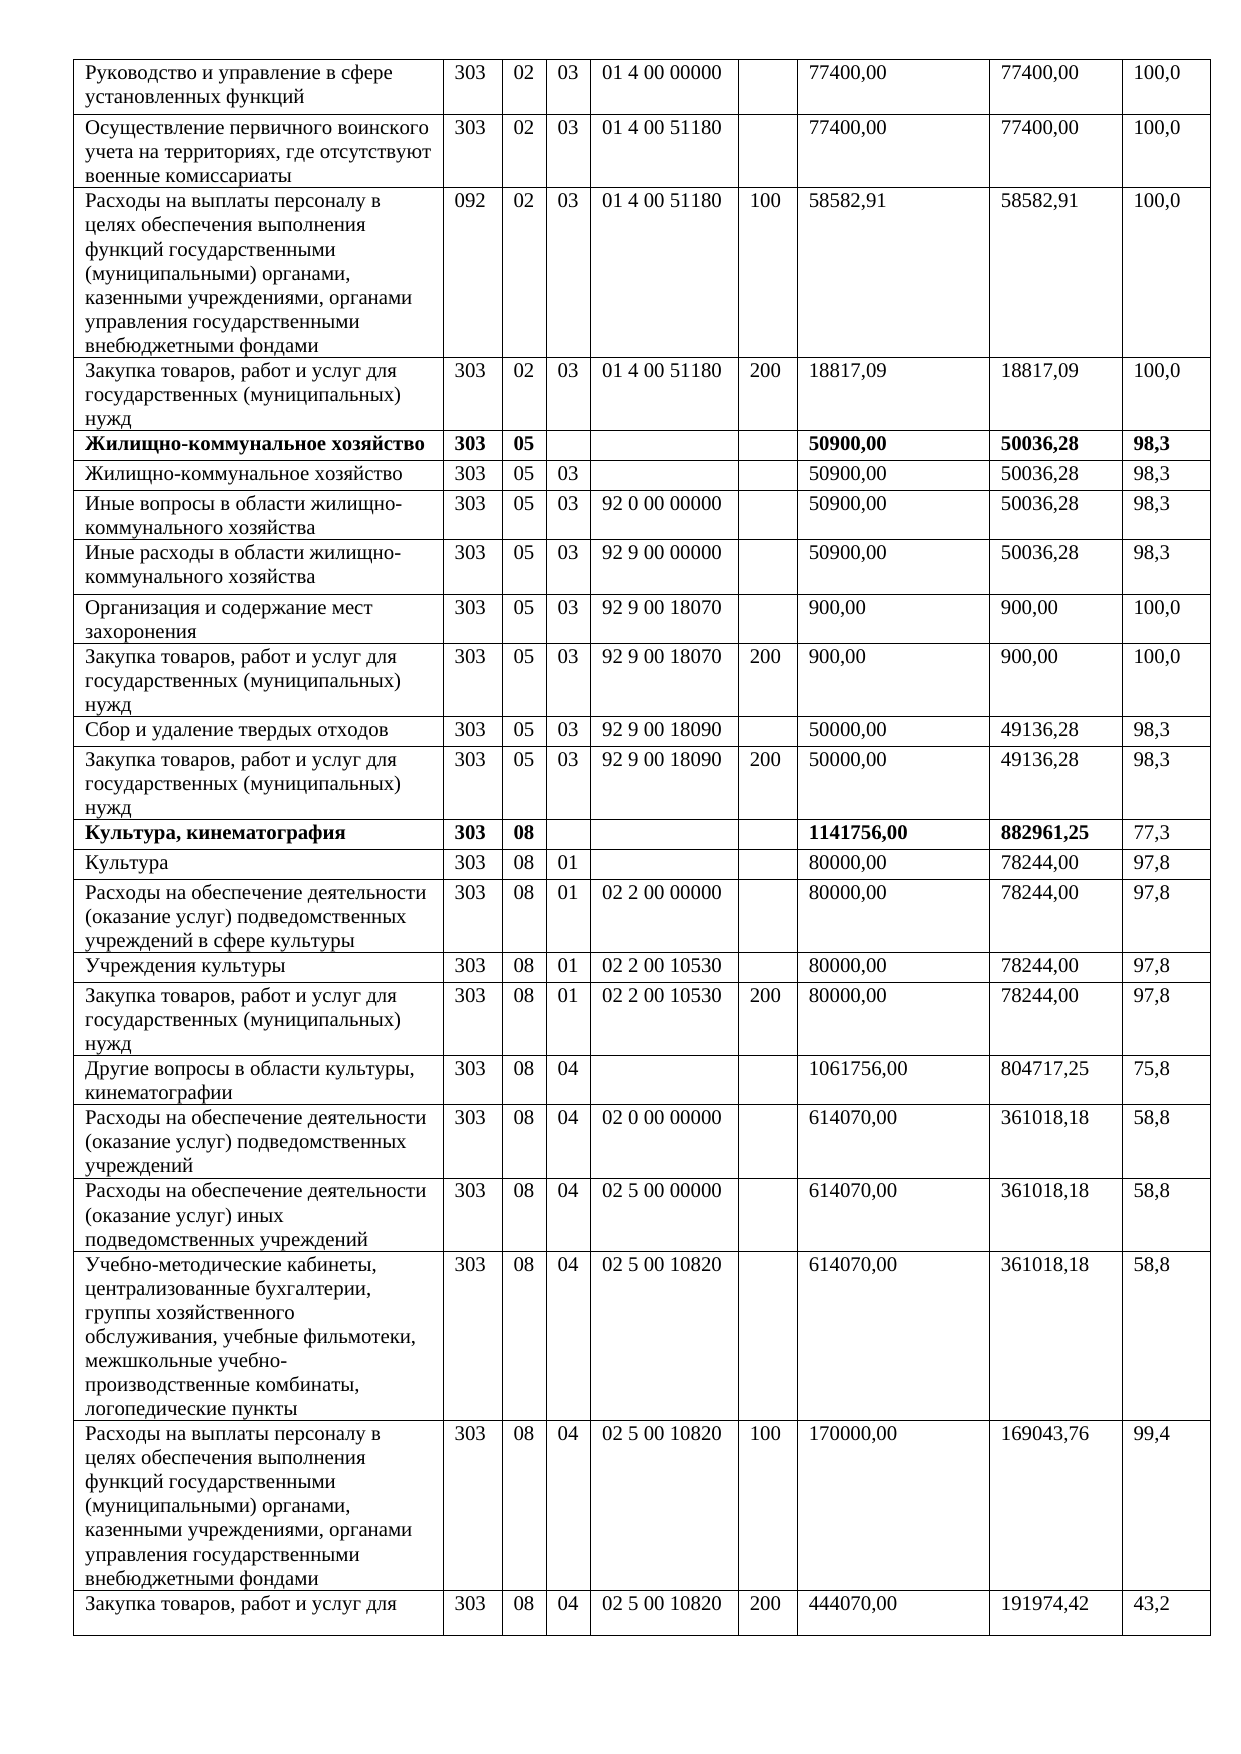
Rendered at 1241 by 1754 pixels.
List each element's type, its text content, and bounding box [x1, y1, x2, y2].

table_cell 303 [444, 431, 502, 460]
table_cell 04 [547, 1179, 590, 1251]
table_cell 50900,00 [798, 431, 989, 460]
table_cell 98,3 [1123, 747, 1210, 819]
table_cell 58,8 [1123, 1105, 1210, 1177]
table_cell 77400,00 [798, 60, 989, 114]
table_cell 78244,00 [990, 880, 1122, 952]
table_cell Расходы на обеспечение деятельности (оказание услуг) подведомственных учреждений [74, 1105, 443, 1177]
table_cell 78244,00 [990, 850, 1122, 879]
table_cell 614070,00 [798, 1252, 989, 1420]
table_cell 05 [503, 644, 546, 716]
table_cell 97,8 [1123, 880, 1210, 952]
table_cell Руководство и управление в сфере установленных функций [74, 60, 443, 114]
table_cell 02 2 00 10530 [591, 983, 738, 1055]
table_cell [739, 431, 797, 460]
table_cell [739, 60, 797, 114]
table_cell 04 [547, 1056, 590, 1104]
table_cell Жилищно-коммунальное хозяйство [74, 461, 443, 489]
table_cell 05 [503, 461, 546, 489]
table_cell 98,3 [1123, 491, 1210, 539]
table_cell 80000,00 [798, 880, 989, 952]
table_cell 77400,00 [798, 115, 989, 187]
table_cell [739, 820, 797, 849]
table_cell 02 0 00 00000 [591, 1105, 738, 1177]
table_cell 361018,18 [990, 1179, 1122, 1251]
table_cell 444070,00 [798, 1591, 989, 1635]
table_cell 58582,91 [990, 188, 1122, 357]
table_cell 01 [547, 850, 590, 879]
table_cell 303 [444, 820, 502, 849]
table_cell 100,0 [1123, 115, 1210, 187]
table_cell 03 [547, 358, 590, 430]
table_cell 08 [503, 1421, 546, 1589]
table_cell 092 [444, 188, 502, 357]
table_cell 04 [547, 1591, 590, 1635]
table_cell [547, 820, 590, 849]
table_cell 03 [547, 491, 590, 539]
table_cell [591, 820, 738, 849]
table_cell 303 [444, 1591, 502, 1635]
table_cell 08 [503, 820, 546, 849]
table_cell 100,0 [1123, 595, 1210, 643]
table_cell [739, 850, 797, 879]
table_cell 50900,00 [798, 540, 989, 594]
table_cell 92 9 00 18090 [591, 747, 738, 819]
table_cell 100,0 [1123, 188, 1210, 357]
table_cell 02 5 00 10820 [591, 1421, 738, 1589]
table_cell 303 [444, 850, 502, 879]
table_cell 98,3 [1123, 540, 1210, 594]
table_cell 882961,25 [990, 820, 1122, 849]
table_cell 303 [444, 461, 502, 489]
table_cell 18817,09 [798, 358, 989, 430]
table_cell Расходы на обеспечение деятельности (оказание услуг) подведомственных учреждений в сфере культуры [74, 880, 443, 952]
table_cell 78244,00 [990, 953, 1122, 982]
table_cell 100 [739, 188, 797, 357]
table_cell [739, 540, 797, 594]
table_cell 1141756,00 [798, 820, 989, 849]
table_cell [74, 1591, 443, 1635]
table_cell 01 [547, 983, 590, 1055]
table_cell 58582,91 [798, 188, 989, 357]
table_cell 92 9 00 18070 [591, 644, 738, 716]
table_cell 303 [444, 1252, 502, 1420]
table_cell Культура [74, 850, 443, 879]
table_cell 200 [739, 358, 797, 430]
table_cell 01 [547, 880, 590, 952]
table_cell 08 [503, 1105, 546, 1177]
table_cell 01 4 00 51180 [591, 115, 738, 187]
table_cell 98,3 [1123, 717, 1210, 746]
table_cell Другие вопросы в области культуры, кинематографии [74, 1056, 443, 1104]
table_cell [547, 431, 590, 460]
table_cell 02 [503, 358, 546, 430]
table_cell 05 [503, 431, 546, 460]
table_cell Иные вопросы в области жилищно-коммунального хозяйства [74, 491, 443, 539]
table_cell Иные расходы в области жилищно-коммунального хозяйства [74, 540, 443, 594]
table_cell [739, 1252, 797, 1420]
table_cell 80000,00 [798, 850, 989, 879]
table_cell [739, 953, 797, 982]
table_cell Жилищно-коммунальное хозяйство [74, 431, 443, 460]
table_cell 303 [444, 644, 502, 716]
table_cell 303 [444, 747, 502, 819]
table_cell 200 [739, 644, 797, 716]
table_cell 804717,25 [990, 1056, 1122, 1104]
table_cell 169043,76 [990, 1421, 1122, 1589]
table_cell 43,2 [1123, 1591, 1210, 1635]
table_cell 80000,00 [798, 953, 989, 982]
table_cell 08 [503, 983, 546, 1055]
table_cell 303 [444, 540, 502, 594]
table_cell 614070,00 [798, 1179, 989, 1251]
table_cell 900,00 [990, 595, 1122, 643]
table_cell 01 4 00 51180 [591, 188, 738, 357]
table_cell 49136,28 [990, 717, 1122, 746]
table_cell 303 [444, 717, 502, 746]
table_cell 08 [503, 1179, 546, 1251]
table_cell 18817,09 [990, 358, 1122, 430]
table_cell 303 [444, 1421, 502, 1589]
table_cell 303 [444, 1105, 502, 1177]
table_cell 02 5 00 10820 [591, 1252, 738, 1420]
table_cell 08 [503, 1591, 546, 1635]
table_cell 50000,00 [798, 717, 989, 746]
table_cell 92 0 00 00000 [591, 491, 738, 539]
table_cell 900,00 [990, 644, 1122, 716]
table_cell 361018,18 [990, 1105, 1122, 1177]
table_cell 08 [503, 953, 546, 982]
table_cell 02 [503, 115, 546, 187]
table_cell 03 [547, 595, 590, 643]
table_cell 02 5 00 10820 [591, 1591, 738, 1635]
table_cell 50900,00 [798, 461, 989, 489]
table_cell 03 [547, 644, 590, 716]
table_cell 05 [503, 747, 546, 819]
table_cell 303 [444, 1056, 502, 1104]
table_cell 49136,28 [990, 747, 1122, 819]
table_cell 02 [503, 60, 546, 114]
table_cell 97,8 [1123, 850, 1210, 879]
table_cell 200 [739, 1591, 797, 1635]
table_cell 80000,00 [798, 983, 989, 1055]
table_cell 900,00 [798, 644, 989, 716]
table_cell 361018,18 [990, 1252, 1122, 1420]
table_cell Учреждения культуры [74, 953, 443, 982]
table_cell 99,4 [1123, 1421, 1210, 1589]
table_cell Сбор и удаление твердых отходов [74, 717, 443, 746]
table_cell [739, 461, 797, 489]
table_cell 04 [547, 1105, 590, 1177]
table_cell 98,3 [1123, 461, 1210, 489]
table_cell 03 [547, 461, 590, 489]
table_cell [591, 1056, 738, 1104]
table_cell 170000,00 [798, 1421, 989, 1589]
table_cell 900,00 [798, 595, 989, 643]
table_cell Осуществление первичного воинского учета на территориях, где отсутствуют военные комиссариаты [74, 115, 443, 187]
table_cell 303 [444, 358, 502, 430]
table_cell 05 [503, 595, 546, 643]
table_cell 100,0 [1123, 644, 1210, 716]
table_cell 08 [503, 1056, 546, 1104]
table_cell 100 [739, 1421, 797, 1589]
table_cell 1061756,00 [798, 1056, 989, 1104]
table_cell 01 4 00 51180 [591, 358, 738, 430]
table_cell 03 [547, 60, 590, 114]
table_cell 01 4 00 00000 [591, 60, 738, 114]
table_cell 303 [444, 60, 502, 114]
table_cell Учебно-методические кабинеты, централизованные бухгалтерии, группы хозяйственного обслуживания, учебные фильмотеки, межшкольные учебно-производственные комбинаты, логопедические пункты [74, 1252, 443, 1420]
table_cell 77,3 [1123, 820, 1210, 849]
table_cell 92 9 00 18070 [591, 595, 738, 643]
table_cell [739, 880, 797, 952]
table_cell 75,8 [1123, 1056, 1210, 1104]
table_cell 97,8 [1123, 953, 1210, 982]
table_cell 50036,28 [990, 461, 1122, 489]
table_cell 58,8 [1123, 1252, 1210, 1420]
table_cell [739, 491, 797, 539]
table_cell 08 [503, 1252, 546, 1420]
table_cell 303 [444, 983, 502, 1055]
table_cell 50036,28 [990, 431, 1122, 460]
table_cell [591, 431, 738, 460]
table_cell 05 [503, 717, 546, 746]
table_cell 03 [547, 717, 590, 746]
table_cell 02 2 00 00000 [591, 880, 738, 952]
table_cell 03 [547, 540, 590, 594]
table_cell 77400,00 [990, 60, 1122, 114]
table_cell 50900,00 [798, 491, 989, 539]
table_cell Закупка товаров, работ и услуг для государственных (муниципальных) нужд [74, 358, 443, 430]
table_cell 58,8 [1123, 1179, 1210, 1251]
table_cell 98,3 [1123, 431, 1210, 460]
table_cell 50036,28 [990, 491, 1122, 539]
table_cell 303 [444, 953, 502, 982]
table_cell [591, 850, 738, 879]
table_cell 97,8 [1123, 983, 1210, 1055]
table_cell 200 [739, 747, 797, 819]
table_cell Организация и содержание мест захоронения [74, 595, 443, 643]
table_cell 01 [547, 953, 590, 982]
table_cell Закупка товаров, работ и услуг для государственных (муниципальных) нужд [74, 747, 443, 819]
table_cell [739, 115, 797, 187]
table_cell 02 [503, 188, 546, 357]
table_cell 04 [547, 1421, 590, 1589]
table_cell [739, 1179, 797, 1251]
table_cell Закупка товаров, работ и услуг для государственных (муниципальных) нужд [74, 983, 443, 1055]
table_cell 50000,00 [798, 747, 989, 819]
table_cell 77400,00 [990, 115, 1122, 187]
table_cell 303 [444, 1179, 502, 1251]
table_cell 03 [547, 115, 590, 187]
table_cell 04 [547, 1252, 590, 1420]
table_cell 100,0 [1123, 358, 1210, 430]
table_cell 614070,00 [798, 1105, 989, 1177]
table_cell 303 [444, 880, 502, 952]
table_cell 303 [444, 491, 502, 539]
table_cell 100,0 [1123, 60, 1210, 114]
table_cell 02 2 00 10530 [591, 953, 738, 982]
table_cell 50036,28 [990, 540, 1122, 594]
table_cell 303 [444, 595, 502, 643]
table_cell 200 [739, 983, 797, 1055]
table_cell [739, 1056, 797, 1104]
table_cell 08 [503, 850, 546, 879]
table_cell 92 9 00 00000 [591, 540, 738, 594]
table_cell Культура, кинематография [74, 820, 443, 849]
table_cell Закупка товаров, работ и услуг для государственных (муниципальных) нужд [74, 644, 443, 716]
table_cell 92 9 00 18090 [591, 717, 738, 746]
table_cell 03 [547, 188, 590, 357]
table_cell 08 [503, 880, 546, 952]
table_cell 78244,00 [990, 983, 1122, 1055]
table_cell [739, 1105, 797, 1177]
table_cell Расходы на обеспечение деятельности (оказание услуг) иных подведомственных учреждений [74, 1179, 443, 1251]
table_cell 05 [503, 540, 546, 594]
table_cell 303 [444, 115, 502, 187]
table_cell 05 [503, 491, 546, 539]
table_cell [591, 461, 738, 489]
table_cell [739, 717, 797, 746]
table_cell 03 [547, 747, 590, 819]
table_cell 191974,42 [990, 1591, 1122, 1635]
table_cell [739, 595, 797, 643]
table_cell 02 5 00 00000 [591, 1179, 738, 1251]
